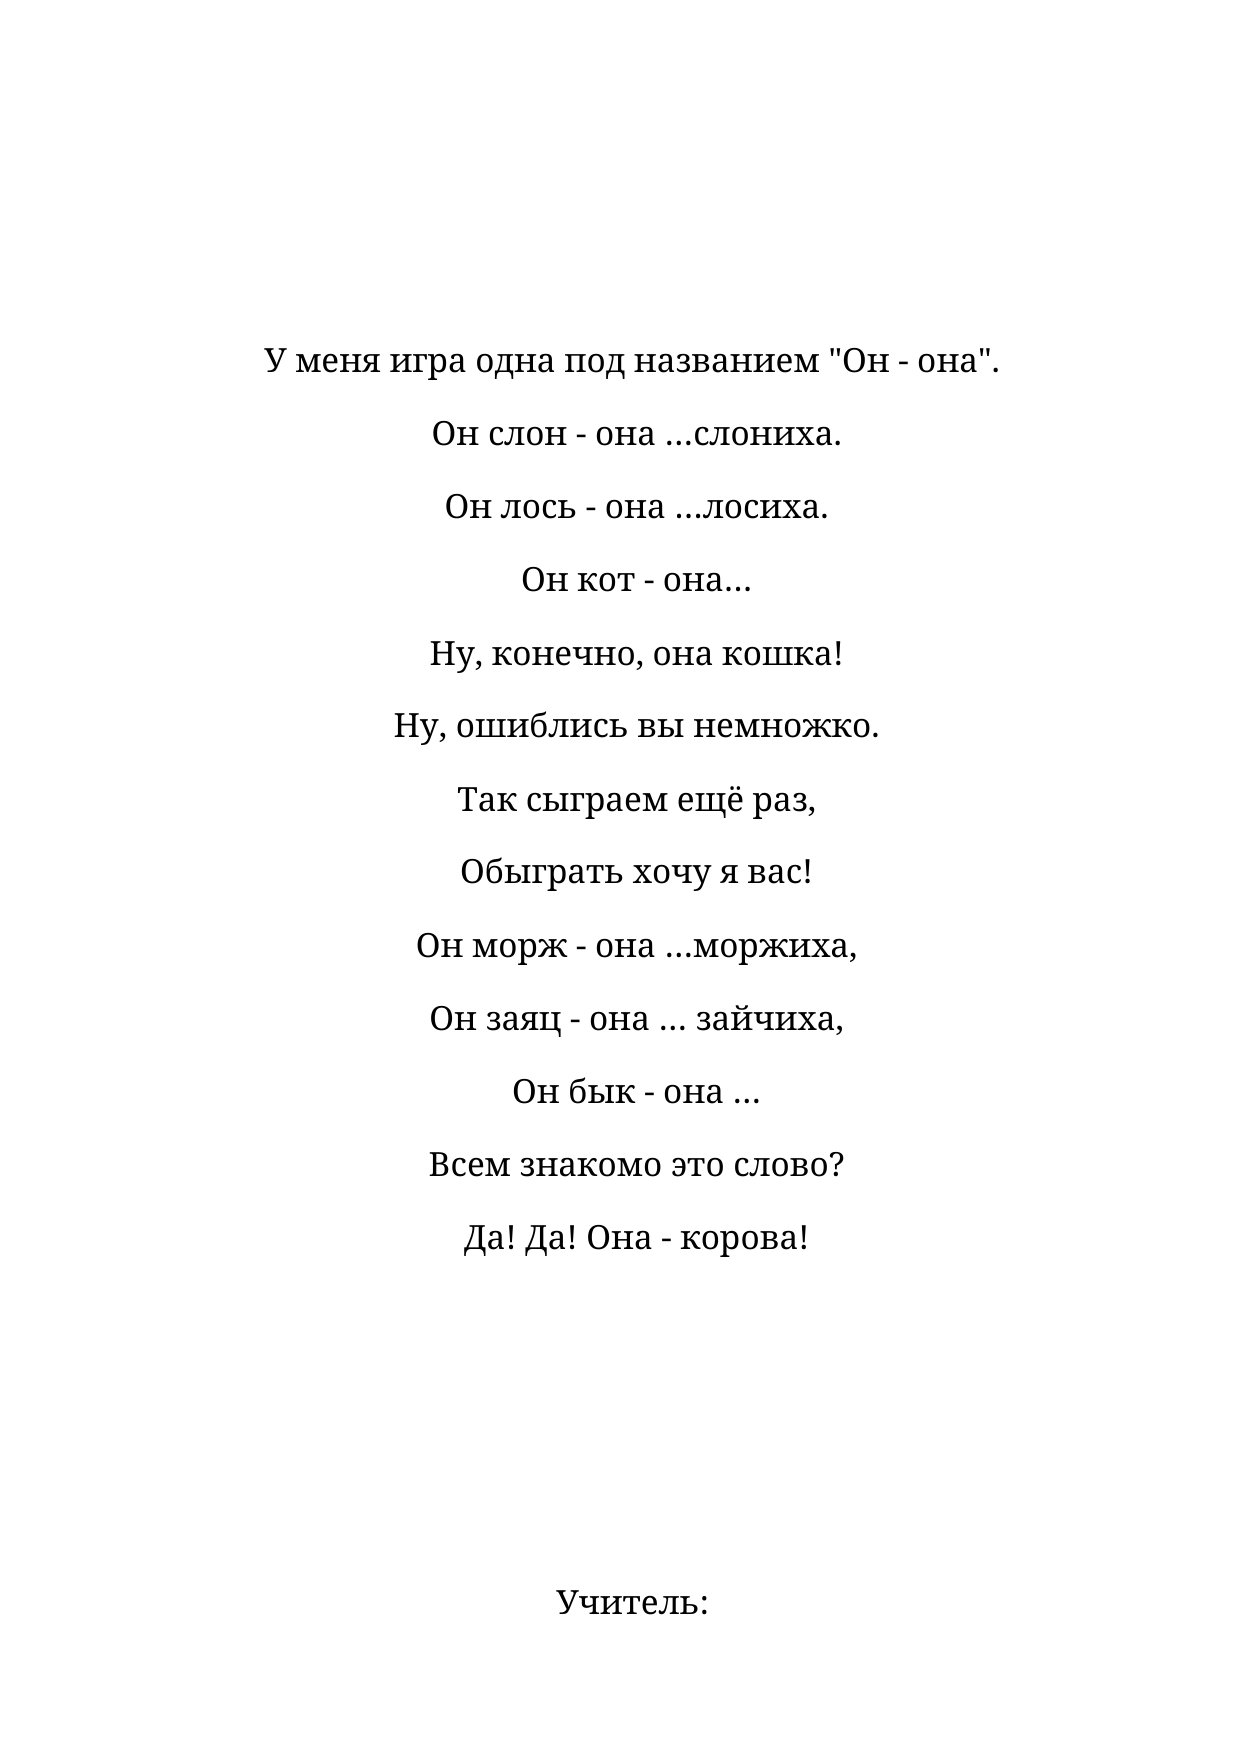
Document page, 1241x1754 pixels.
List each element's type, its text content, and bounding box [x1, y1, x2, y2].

text Он морж - она …моржиха, [177, 921, 1087, 967]
text Он слон - она …слониха. [177, 410, 1087, 456]
text Он заяц - она … зайчиха, [177, 994, 1087, 1040]
text Он бык - она … [177, 1067, 1087, 1113]
text Обыграть хочу я вас! [177, 848, 1087, 894]
text Да! Да! Она - корова! [177, 1213, 1087, 1259]
text Он лось - она …лосиха. [177, 483, 1087, 529]
text Он кот - она… [177, 556, 1087, 602]
text Так сыграем ещё раз, [177, 775, 1087, 821]
text Ну, ошиблись вы немножко. [177, 702, 1087, 748]
text У меня игра одна под названием "Он - она". [177, 337, 1087, 383]
text Учитель: [177, 1578, 1087, 1624]
text Ну, конечно, она кошка! [177, 629, 1087, 675]
text Всем знакомо это слово? [177, 1140, 1087, 1186]
